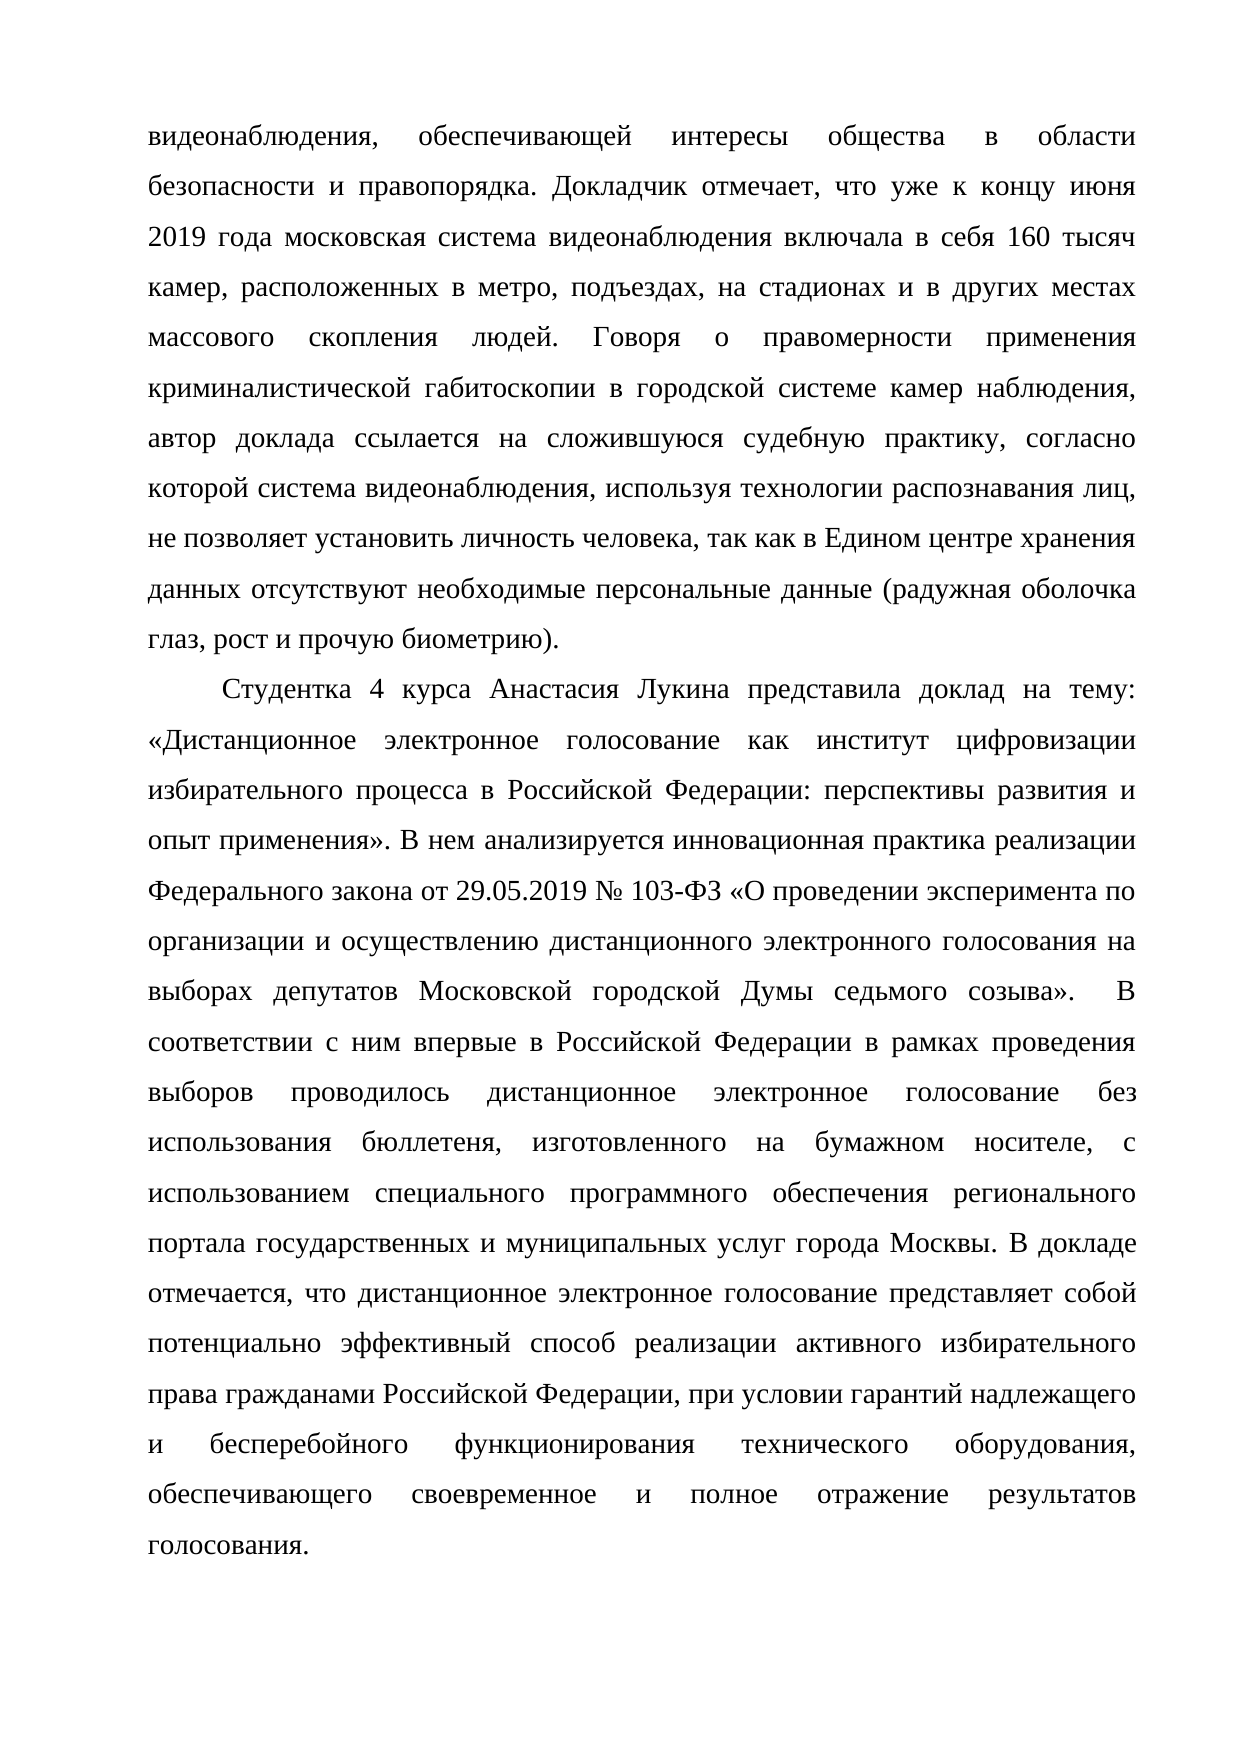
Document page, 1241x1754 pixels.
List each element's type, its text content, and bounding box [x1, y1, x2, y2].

text Студентка 4 курса Анастасия Лукина представила доклад на тему: «Дистанционное электронное голосование как институт цифровизации избирательного процесса в Российской Федерации: перспективы развития и опыт применения». В нем анализируется инновационная практика реализации Федерального закона от 29.05.2019 № 103-ФЗ «О проведении эксперимента по организации и осуществлению дистанционного электронного голосования на выборах депутатов Московской городской Думы седьмого созыва». В соответствии с ним впервые в Российской Федерации в рамках проведения выборов проводилось дистанционное электронное голосование без использования бюллетеня, изготовленного на бумажном носителе, с использованием специального программного обеспечения регионального портала государственных и муниципальных услуг города Москвы. В докладе отмечается, что дистанционное электронное голосование представляет собой потенциально эффективный способ реализации активного избирательного права гражданами Российской Федерации, при условии гарантий надлежащего и бесперебойного функционирования технического оборудования, обеспечивающего своевременное и полное отражение результатов голосования. [148, 672, 1137, 1560]
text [148, 118, 1137, 655]
